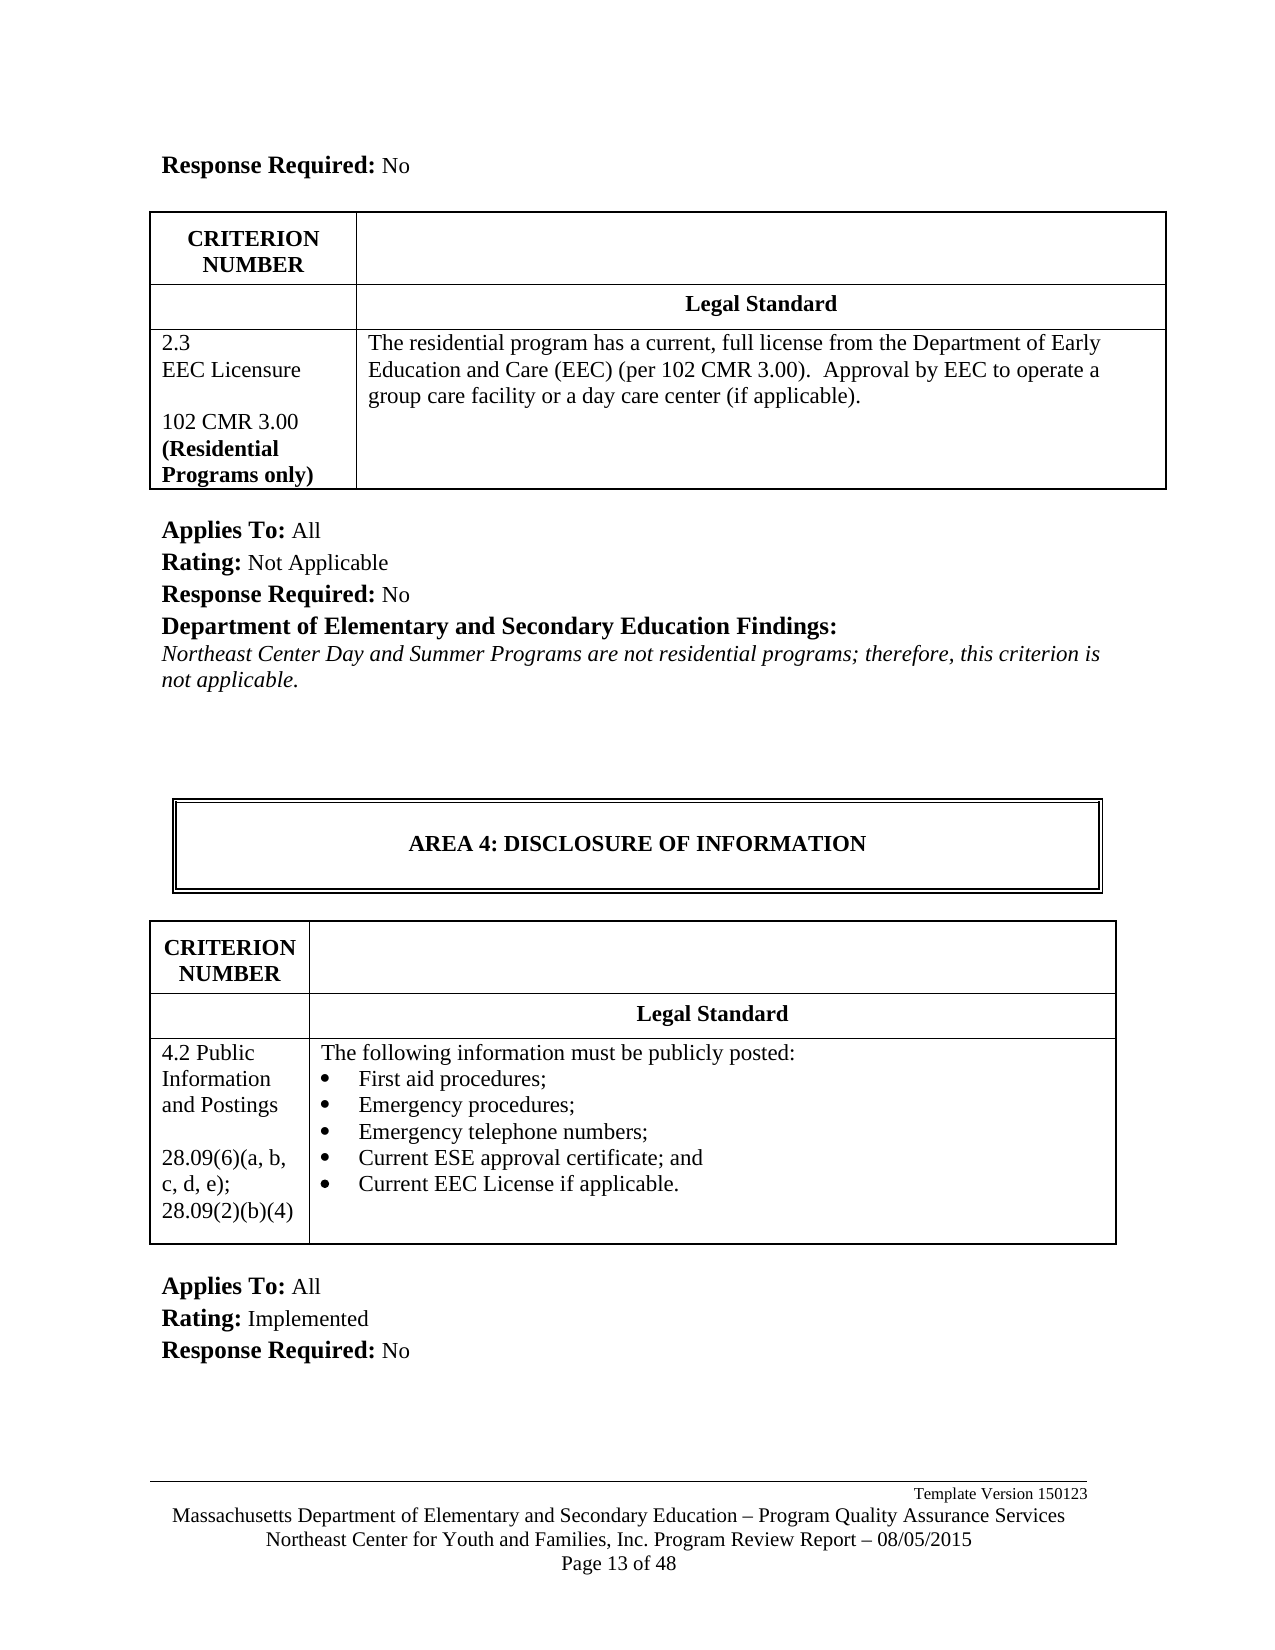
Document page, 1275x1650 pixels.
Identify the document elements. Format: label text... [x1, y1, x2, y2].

table_cell Legal Standard [357, 285, 1165, 329]
table_cell Rating: Implemented [150, 1303, 1116, 1335]
table_cell 2.3 EEC Licensure 102 CMR 3.00 (Residential Programs only) [151, 330, 356, 487]
table_cell The following information must be publicly posted: First aid procedures; Emergency procedures; Emergency telephone numbers; Current ESE approval certificate; and Current EEC License if applicable. [310, 1039, 1115, 1243]
table_header [310, 922, 1115, 993]
table_header [357, 213, 1165, 283]
table_cell [151, 994, 309, 1038]
table_cell Rating: Not Applicable [150, 547, 1116, 579]
table_header AREA 4: DISCLOSURE OF INFORMATION [177, 803, 1098, 888]
table_cell [151, 285, 356, 329]
table_header CRITERION NUMBER [151, 922, 309, 993]
table_cell Legal Standard [310, 994, 1115, 1038]
table_cell 4.2 Public Information and Postings 28.09(6)(a, b, c, d, e); 28.09(2)(b)(4) [151, 1039, 309, 1243]
table_cell Response Required: No [150, 150, 1116, 182]
table_cell Department of Elementary and Secondary Education Findings: Northeast Center Day and Summer Programs are not residential programs; therefore, this criterion is not applicable. [150, 611, 1116, 692]
table_cell Response Required: No [150, 1335, 1116, 1367]
table_header CRITERION NUMBER [151, 213, 356, 283]
table_header Applies To: All [150, 515, 1116, 547]
table_cell Response Required: No [150, 579, 1116, 611]
table_cell The residential program has a current, full license from the Department of Early Education and Care (EEC) (per 102 CMR 3.00). Approval by EEC to operate a group care facility or a day care center (if applicable). [357, 330, 1165, 487]
table_header Applies To: All [150, 1271, 1116, 1303]
